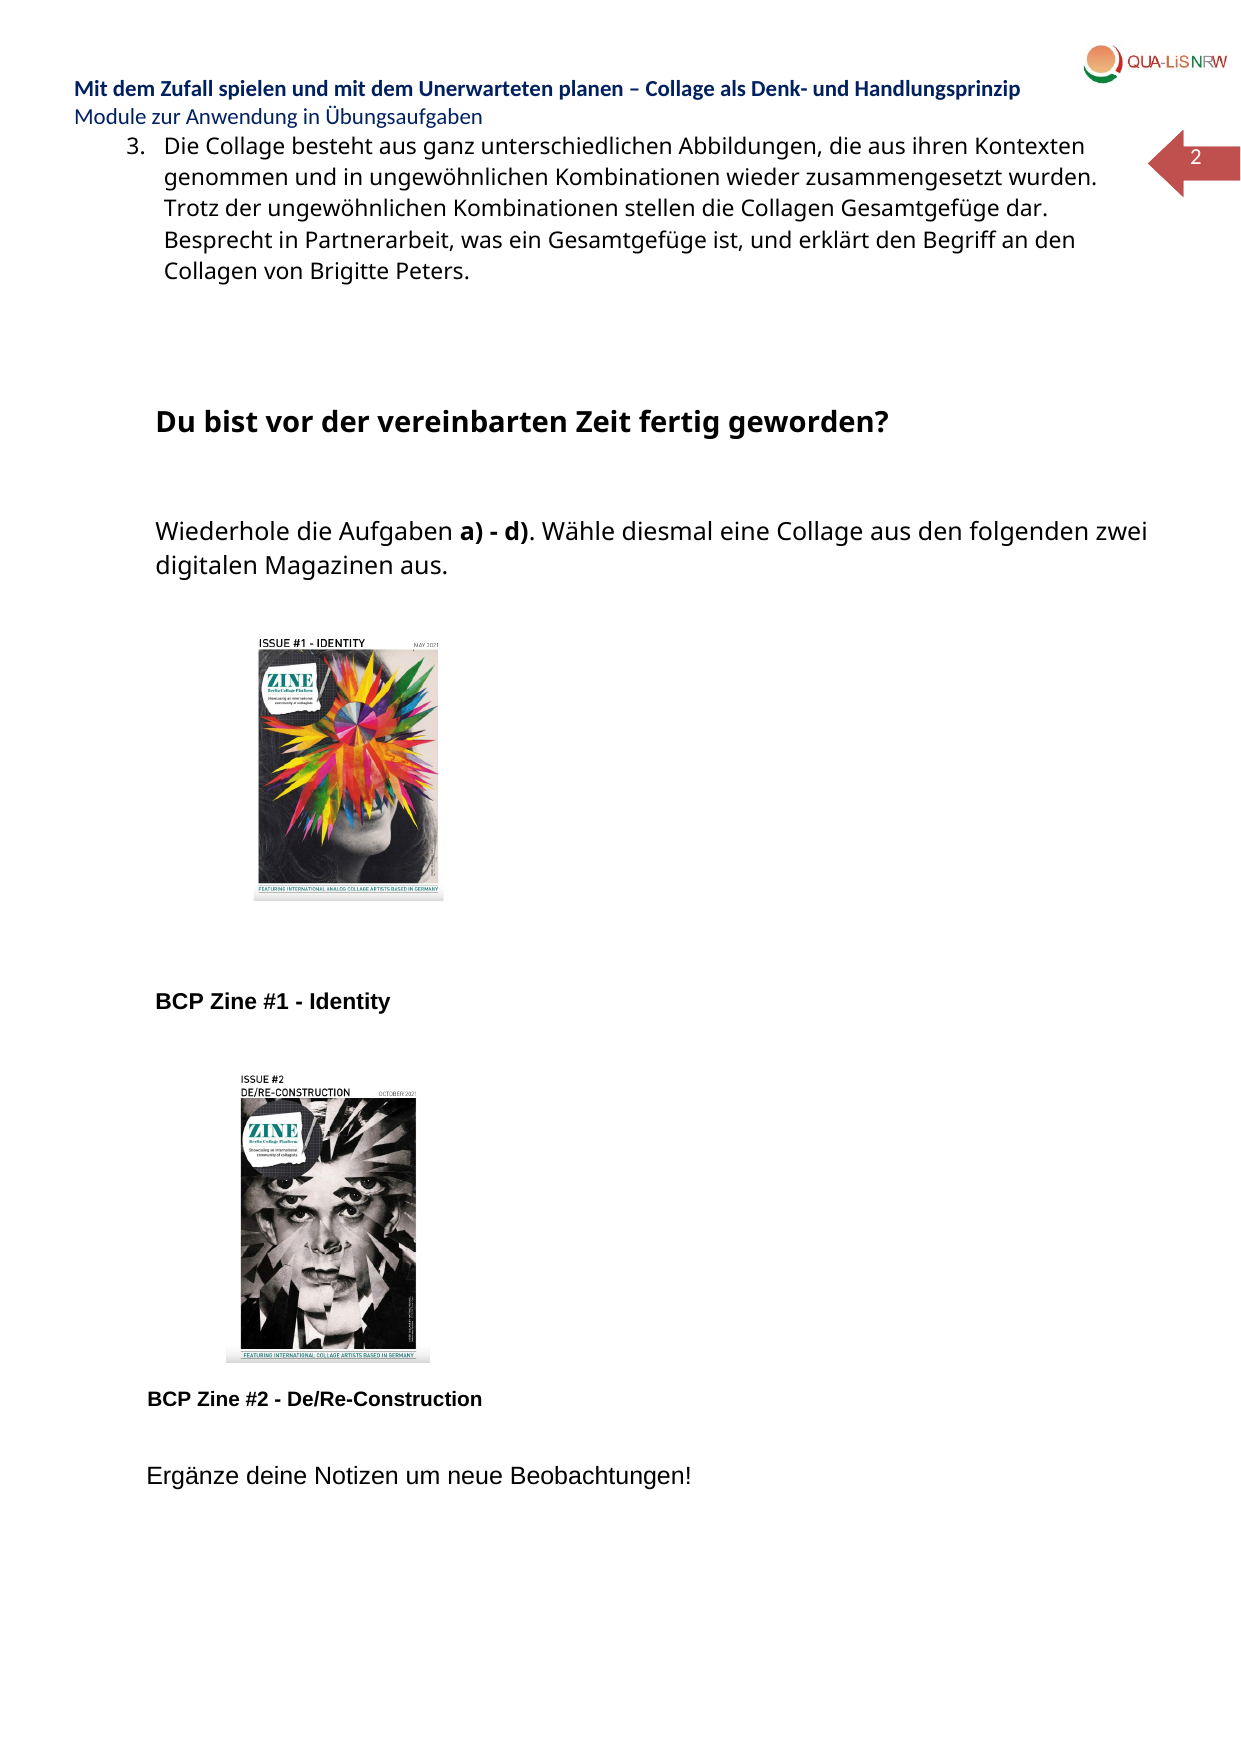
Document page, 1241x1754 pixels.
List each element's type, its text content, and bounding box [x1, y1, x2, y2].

picture [226, 1071, 430, 1363]
list Die Collage besteht aus ganz unterschiedlichen Abbildungen, die aus ihren Kontexten genommen und in ungewöhnlichen Kombinationen wieder zusammengesetzt wurden. Trotz der ungewöhnlichen Kombinationen stellen die Collagen Gesamtgefüge dar. Besprecht in Partnerarbeit, was ein Gesamtgefüge ist, und erklärt den Begriff an den Collagen von Brigitte Peters. [126, 130, 1152, 286]
picture [253, 631, 444, 901]
text BCP Zine #1 - Identity [155, 988, 1152, 1014]
picture [1083, 28, 1231, 101]
text Wiederhole die Aufgaben a) - d). Wähle diesmal eine Collage aus den folgenden zwei digitalen Magazinen aus. [155, 514, 1152, 582]
text BCP Zine #2 - De/Re-Construction [89, 1387, 1152, 1411]
text Ergänze deine Notizen um neue Beobachtungen! [89, 1461, 1152, 1490]
text Du bist vor der vereinbarten Zeit fertig geworden? [155, 401, 1152, 441]
